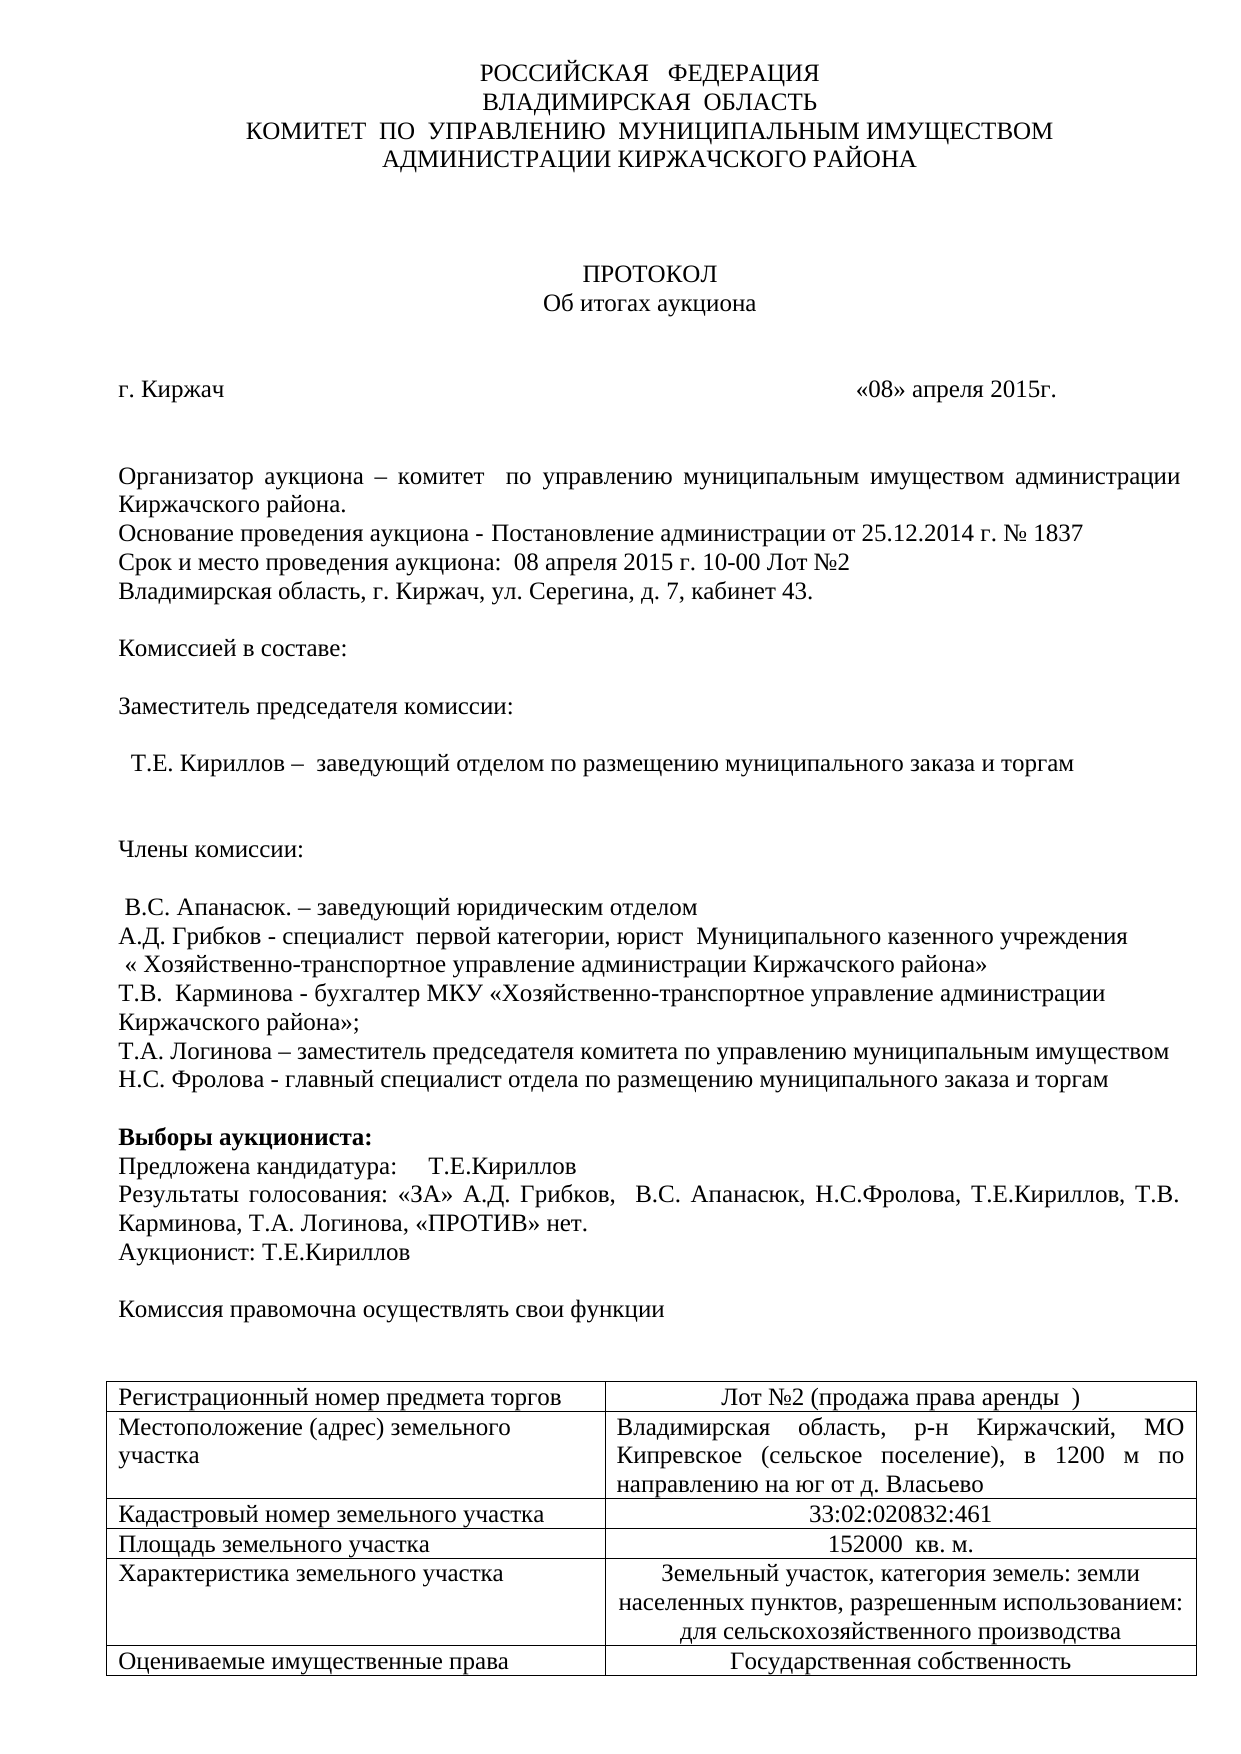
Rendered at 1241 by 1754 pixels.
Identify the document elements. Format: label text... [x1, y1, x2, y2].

text Срок и место проведения аукциона: 08 апреля 2015 г. 10-00 Лот №2 [118, 547, 1181, 576]
text Аукционист: Т.Е.Кириллов [118, 1237, 1181, 1266]
text Комиссия правомочна осуществлять свои функции [118, 1294, 1181, 1323]
table_cell Государственная собственность [606, 1646, 1196, 1674]
text А.Д. Грибков - специалист первой категории, юрист Муниципального казенного учреждения [118, 921, 1181, 949]
text Предложена кандидатура: Т.Е.Кириллов [118, 1151, 1181, 1179]
text ВЛАДИМИРСКАЯ ОБЛАСТЬ [118, 87, 1181, 116]
table_cell Кадастровый номер земельного участка [107, 1499, 605, 1528]
table_cell Характеристика земельного участка [107, 1559, 605, 1645]
text В.С. Апанасюк. – заведующий юридическим отделом [118, 892, 1181, 921]
table_cell 33:02:020832:461 [606, 1499, 1196, 1528]
table_cell Площадь земельного участка [107, 1529, 605, 1557]
text Комиссией в составе: [118, 633, 1181, 662]
table_header Регистрационный номер предмета торгов [107, 1382, 605, 1411]
text КОМИТЕТ ПО УПРАВЛЕНИЮ МУНИЦИПАЛЬНЫМ ИМУЩЕСТВОМ [118, 116, 1181, 144]
table_header Лот №2 (продажа права аренды ) [606, 1382, 1196, 1411]
text Т.В. Карминова - бухгалтер МКУ «Хозяйственно-транспортное управление администрации Киржачского района»; [118, 978, 1181, 1036]
text Об итогах аукциона [118, 288, 1181, 317]
table_cell Оцениваемые имущественные права [107, 1646, 605, 1674]
text Члены комиссии: [118, 834, 1181, 863]
text Т.Е. Кириллов – заведующий отделом по размещению муниципального заказа и торгам [118, 748, 1181, 777]
text АДМИНИСТРАЦИИ КИРЖАЧСКОГО РАЙОНА [118, 144, 1181, 173]
text Организатор аукциона – комитет по управлению муниципальным имуществом администрации Киржачского района. [118, 461, 1181, 518]
text « Хозяйственно-транспортное управление администрации Киржачского района» [118, 949, 1181, 978]
text РОССИЙСКАЯ ФЕДЕРАЦИЯ [118, 58, 1181, 87]
text Т.А. Логинова – заместитель председателя комитета по управлению муниципальным имуществом [118, 1036, 1181, 1064]
text Владимирская область, г. Киржач, ул. Серегина, д. 7, кабинет 43. [118, 576, 1181, 604]
text Результаты голосования: «ЗА» А.Д. Грибков, В.С. Апанасюк, Н.С.Фролова, Т.Е.Кириллов, Т.В. Карминова, Т.А. Логинова, «ПРОТИВ» нет. [118, 1179, 1181, 1237]
table_cell 152000 кв. м. [606, 1529, 1196, 1557]
table_cell Владимирская область, р-н Киржачский, МО Кипревское (сельское поселение), в 1200 м по направлению на юг от д. Власьево [606, 1412, 1196, 1498]
text Н.С. Фролова - главный специалист отдела по размещению муниципального заказа и торгам [118, 1064, 1181, 1093]
text Основание проведения аукциона - Постановление администрации от 25.12.2014 г. № 1837 [118, 518, 1181, 547]
text Выборы аукциониста: [118, 1122, 1181, 1151]
text г. Киржач «08» апреля 2015г. [118, 374, 1181, 403]
text ПРОТОКОЛ [118, 259, 1181, 288]
text Заместитель председателя комиссии: [118, 691, 1181, 719]
table_cell Земельный участок, категория земель: земли населенных пунктов, разрешенным использованием: для сельскохозяйственного производства [606, 1559, 1196, 1645]
table_cell Местоположение (адрес) земельного участка [107, 1412, 605, 1498]
